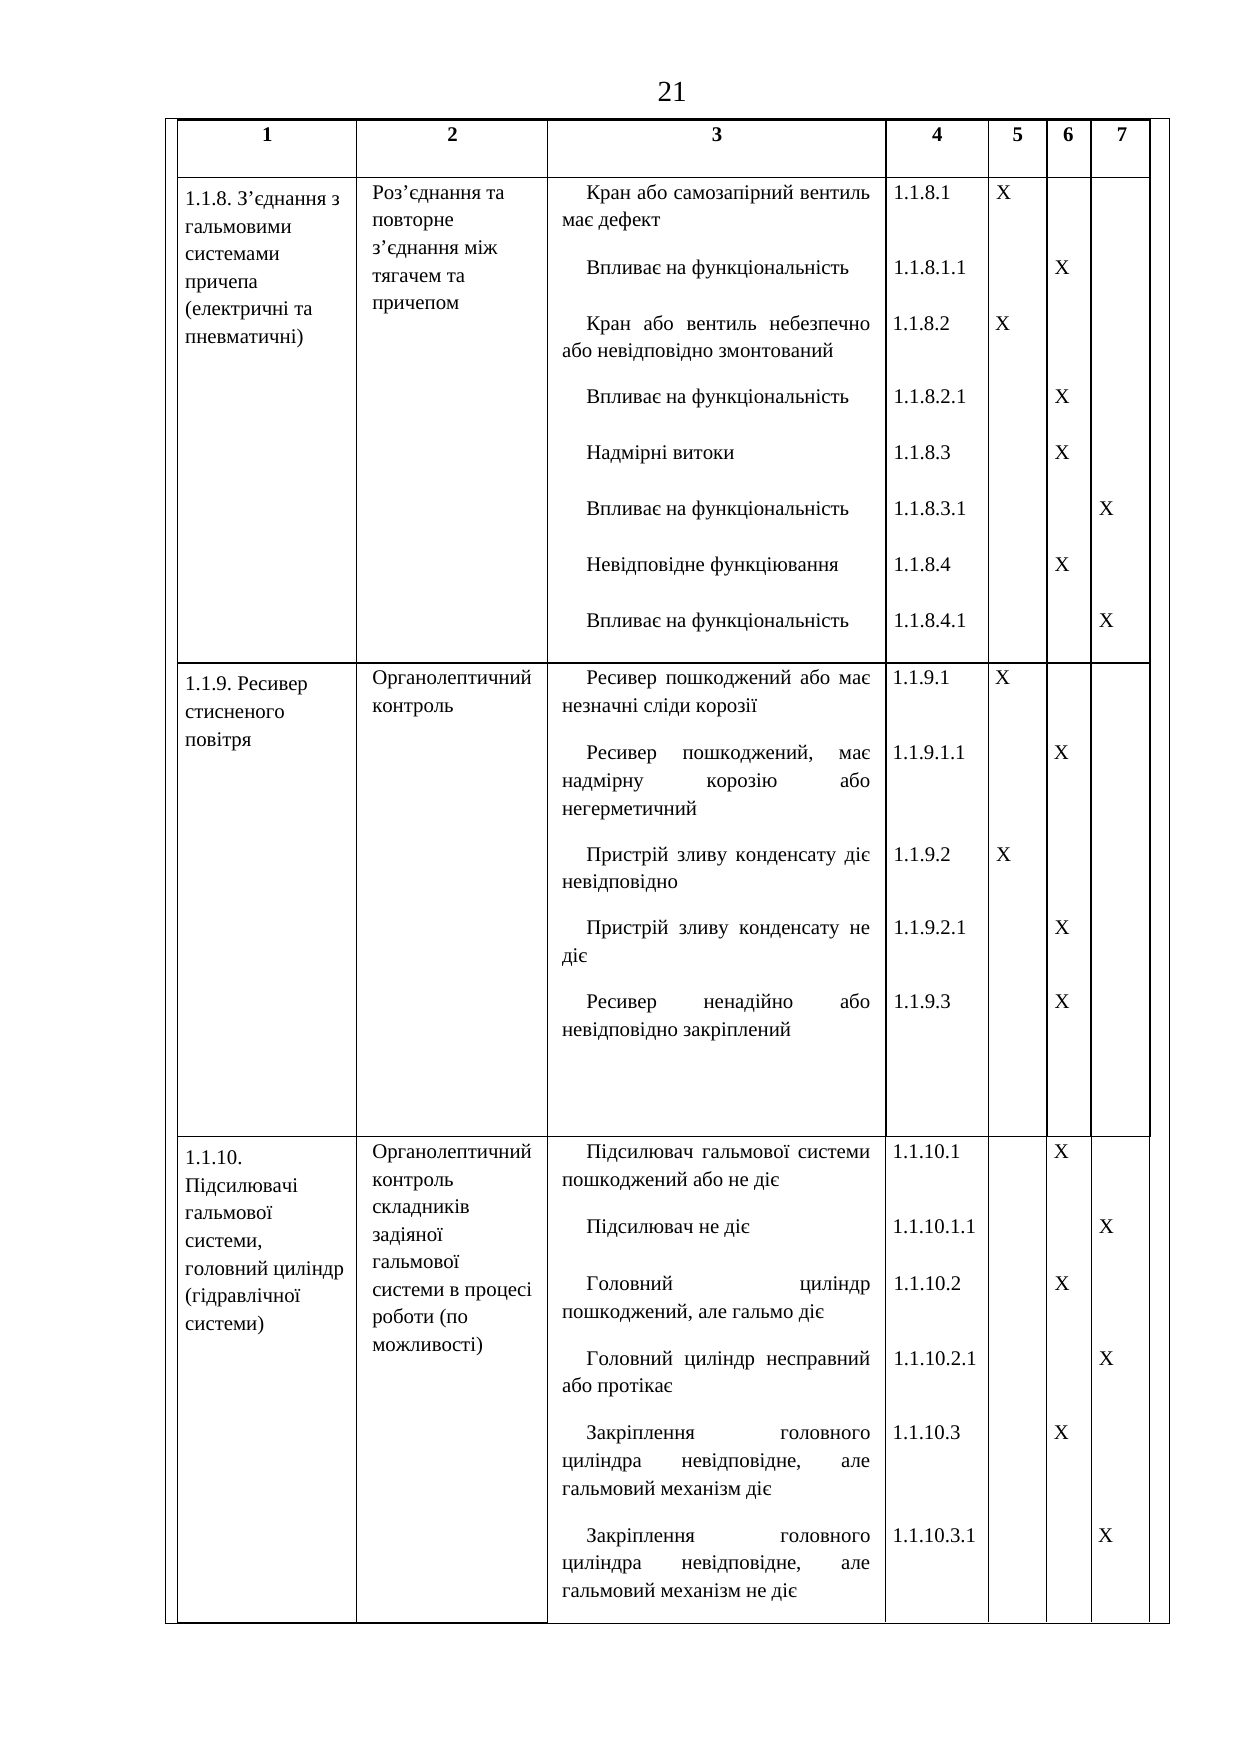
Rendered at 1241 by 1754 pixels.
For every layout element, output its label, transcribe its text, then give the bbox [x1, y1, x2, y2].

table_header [357, 178, 547, 662]
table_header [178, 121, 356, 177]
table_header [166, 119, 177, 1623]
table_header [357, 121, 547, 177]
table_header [178, 178, 356, 662]
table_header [548, 119, 1169, 1623]
